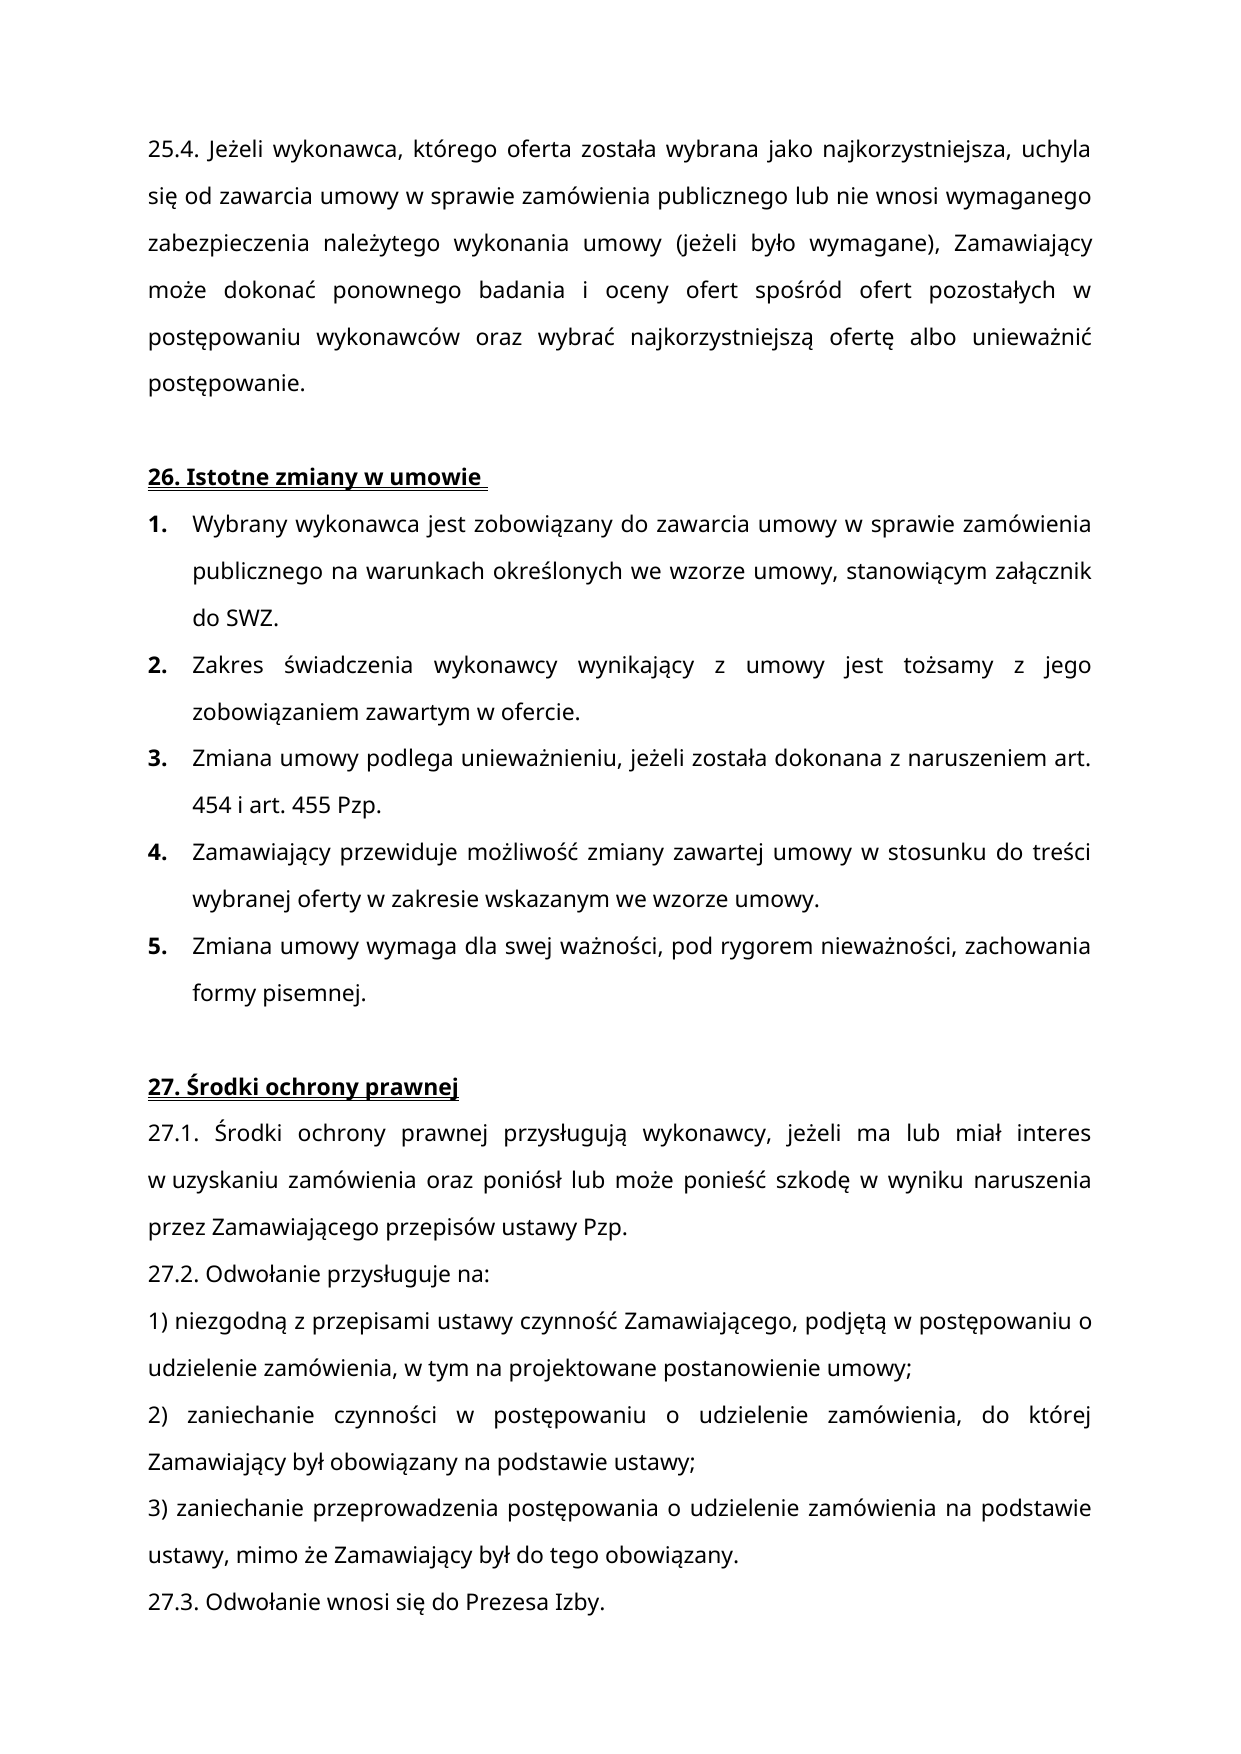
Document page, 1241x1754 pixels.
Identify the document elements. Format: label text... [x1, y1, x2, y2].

text 25.4. Jeżeli wykonawca, którego oferta została wybrana jako najkorzystniejsza, uchyla się od zawarcia umowy w sprawie zamówienia publicznego lub nie wnosi wymaganego zabezpieczenia należytego wykonania umowy (jeżeli było wymagane), Zamawiający może dokonać ponownego badania i oceny ofert spośród ofert pozostałych w postępowaniu wykonawców oraz wybrać najkorzystniejszą ofertę albo unieważnić postępowanie. [148, 133, 1092, 398]
list Wybrany wykonawca jest zobowiązany do zawarcia umowy w sprawie zamówienia publicznego na warunkach określonych we wzorze umowy, stanowiącym załącznik do SWZ. [148, 508, 1092, 633]
text 26. Istotne zmiany w umowie [148, 461, 1092, 492]
text 27.3. Odwołanie wnosi się do Prezesa Izby. [148, 1586, 1092, 1617]
text 3) zaniechanie przeprowadzenia postępowania o udzielenie zamówienia na podstawie ustawy, mimo że Zamawiający był do tego obowiązany. [148, 1492, 1092, 1570]
text 5. Zmiana umowy wymaga dla swej ważności, pod rygorem nieważności, zachowania formy pisemnej. [148, 930, 1092, 1008]
text 3. Zmiana umowy podlega unieważnieniu, jeżeli została dokonana z naruszeniem art. 454 i art. 455 Pzp. [148, 742, 1092, 820]
text 27. Środki ochrony prawnej [148, 1070, 1092, 1102]
text 2. Zakres świadczenia wykonawcy wynikający z umowy jest tożsamy z jego zobowiązaniem zawartym w ofercie. [148, 648, 1092, 727]
text 1) niezgodną z przepisami ustawy czynność Zamawiającego, podjętą w postępowaniu o udzielenie zamówienia, w tym na projektowane postanowienie umowy; [148, 1305, 1092, 1383]
text 2) zaniechanie czynności w postępowaniu o udzielenie zamówienia, do której Zamawiający był obowiązany na podstawie ustawy; [148, 1398, 1092, 1477]
text 27.1. Środki ochrony prawnej przysługują wykonawcy, jeżeli ma lub miał interes w uzyskaniu zamówienia oraz poniósł lub może ponieść szkodę w wyniku naruszenia przez Zamawiającego przepisów ustawy Pzp. [148, 1117, 1092, 1242]
text 4. Zamawiający przewiduje możliwość zmiany zawartej umowy w stosunku do treści wybranej oferty w zakresie wskazanym we wzorze umowy. [148, 836, 1092, 914]
text 27.2. Odwołanie przysługuje na: [148, 1258, 1092, 1289]
